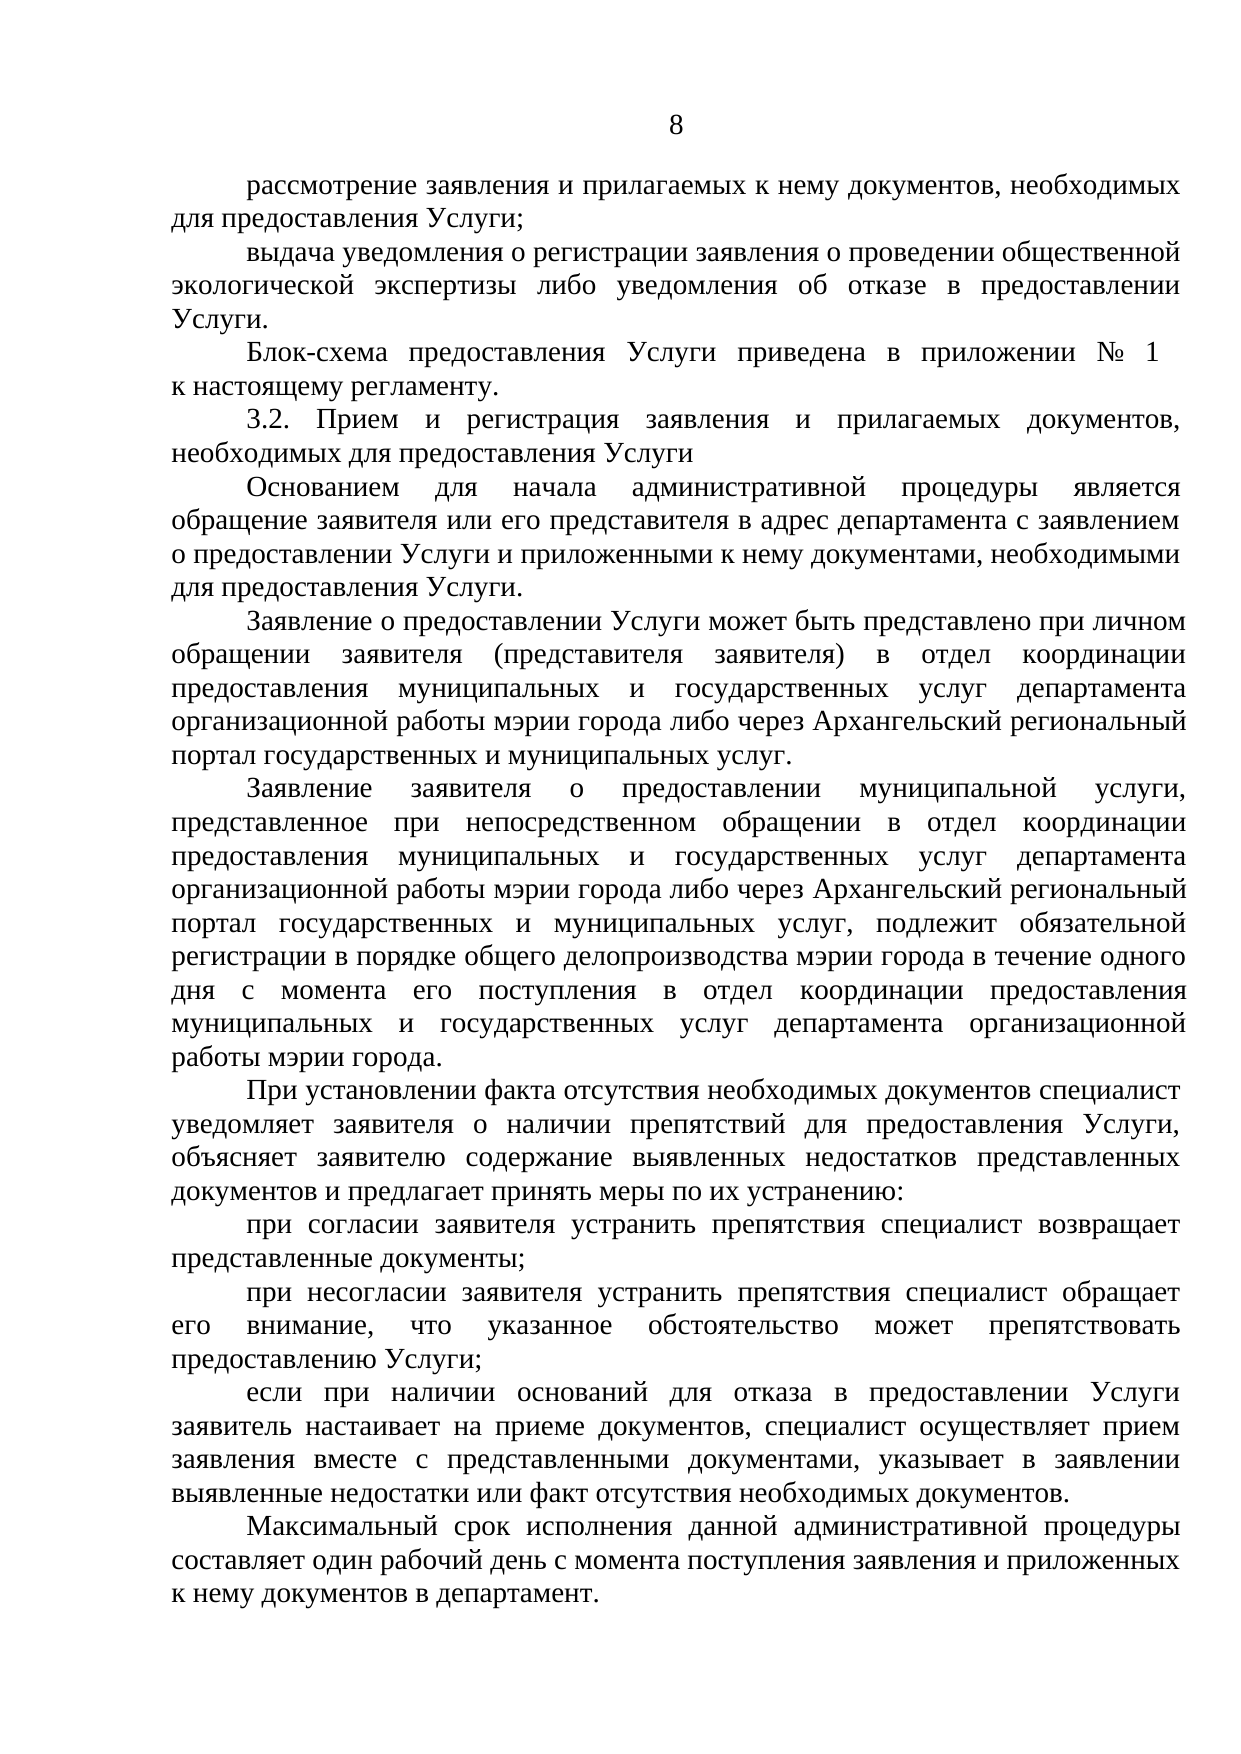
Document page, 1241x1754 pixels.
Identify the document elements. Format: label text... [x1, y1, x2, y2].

text Заявление заявителя о предоставлении муниципальной услуги, представленное при непосредственном обращении в отдел координации предоставления муниципальных и государственных услуг департамента организационной работы мэрии города либо через Архангельский региональный портал государственных и муниципальных услуг, подлежит обязательной регистрации в порядке общего делопроизводства мэрии города в течение одного дня с момента его поступления в отдел координации предоставления муниципальных и государственных услуг департамента организационной работы мэрии города. [171, 771, 1187, 1072]
text Заявление о предоставлении Услуги может быть представлено при личном обращении заявителя (представителя заявителя) в отдел координации предоставления муниципальных и государственных услуг департамента организационной работы мэрии города либо через Архангельский региональный портал государственных и муниципальных услуг. [171, 603, 1187, 771]
text Блок-схема предоставления Услуги приведена в приложении № 1 к настоящему регламенту. [171, 334, 1181, 402]
text если при наличии оснований для отказа в предоставлении Услуги заявитель настаивает на приеме документов, специалист осуществляет прием заявления вместе с представленными документами, указывает в заявлении выявленные недостатки или факт отсутствия необходимых документов. [171, 1374, 1181, 1508]
text при несогласии заявителя устранить препятствия специалист обращает его внимание, что указанное обстоятельство может препятствовать предоставлению Услуги; [171, 1274, 1181, 1374]
text рассмотрение заявления и прилагаемых к нему документов, необходимых для предоставления Услуги; [171, 167, 1181, 234]
text При установлении факта отсутствия необходимых документов специалист уведомляет заявителя о наличии препятствий для предоставления Услуги, объясняет заявителю содержание выявленных недостатков представленных документов и предлагает принять меры по их устранению: [171, 1072, 1181, 1207]
text выдача уведомления о регистрации заявления о проведении общественной экологической экспертизы либо уведомления об отказе в предоставлении Услуги. [171, 234, 1181, 334]
text 3.2. Прием и регистрация заявления и прилагаемых документов, необходимых для предоставления Услуги [171, 402, 1181, 469]
text при согласии заявителя устранить препятствия специалист возвращает представленные документы; [171, 1207, 1181, 1274]
text Основанием для начала административной процедуры является обращение заявителя или его представителя в адрес департамента с заявлением о предоставлении Услуги и приложенными к нему документами, необходимыми для предоставления Услуги. [171, 469, 1181, 603]
text Максимальный срок исполнения данной административной процедуры составляет один рабочий день с момента поступления заявления и приложенных к нему документов в департамент. [171, 1508, 1181, 1609]
text 8 [171, 107, 1181, 141]
